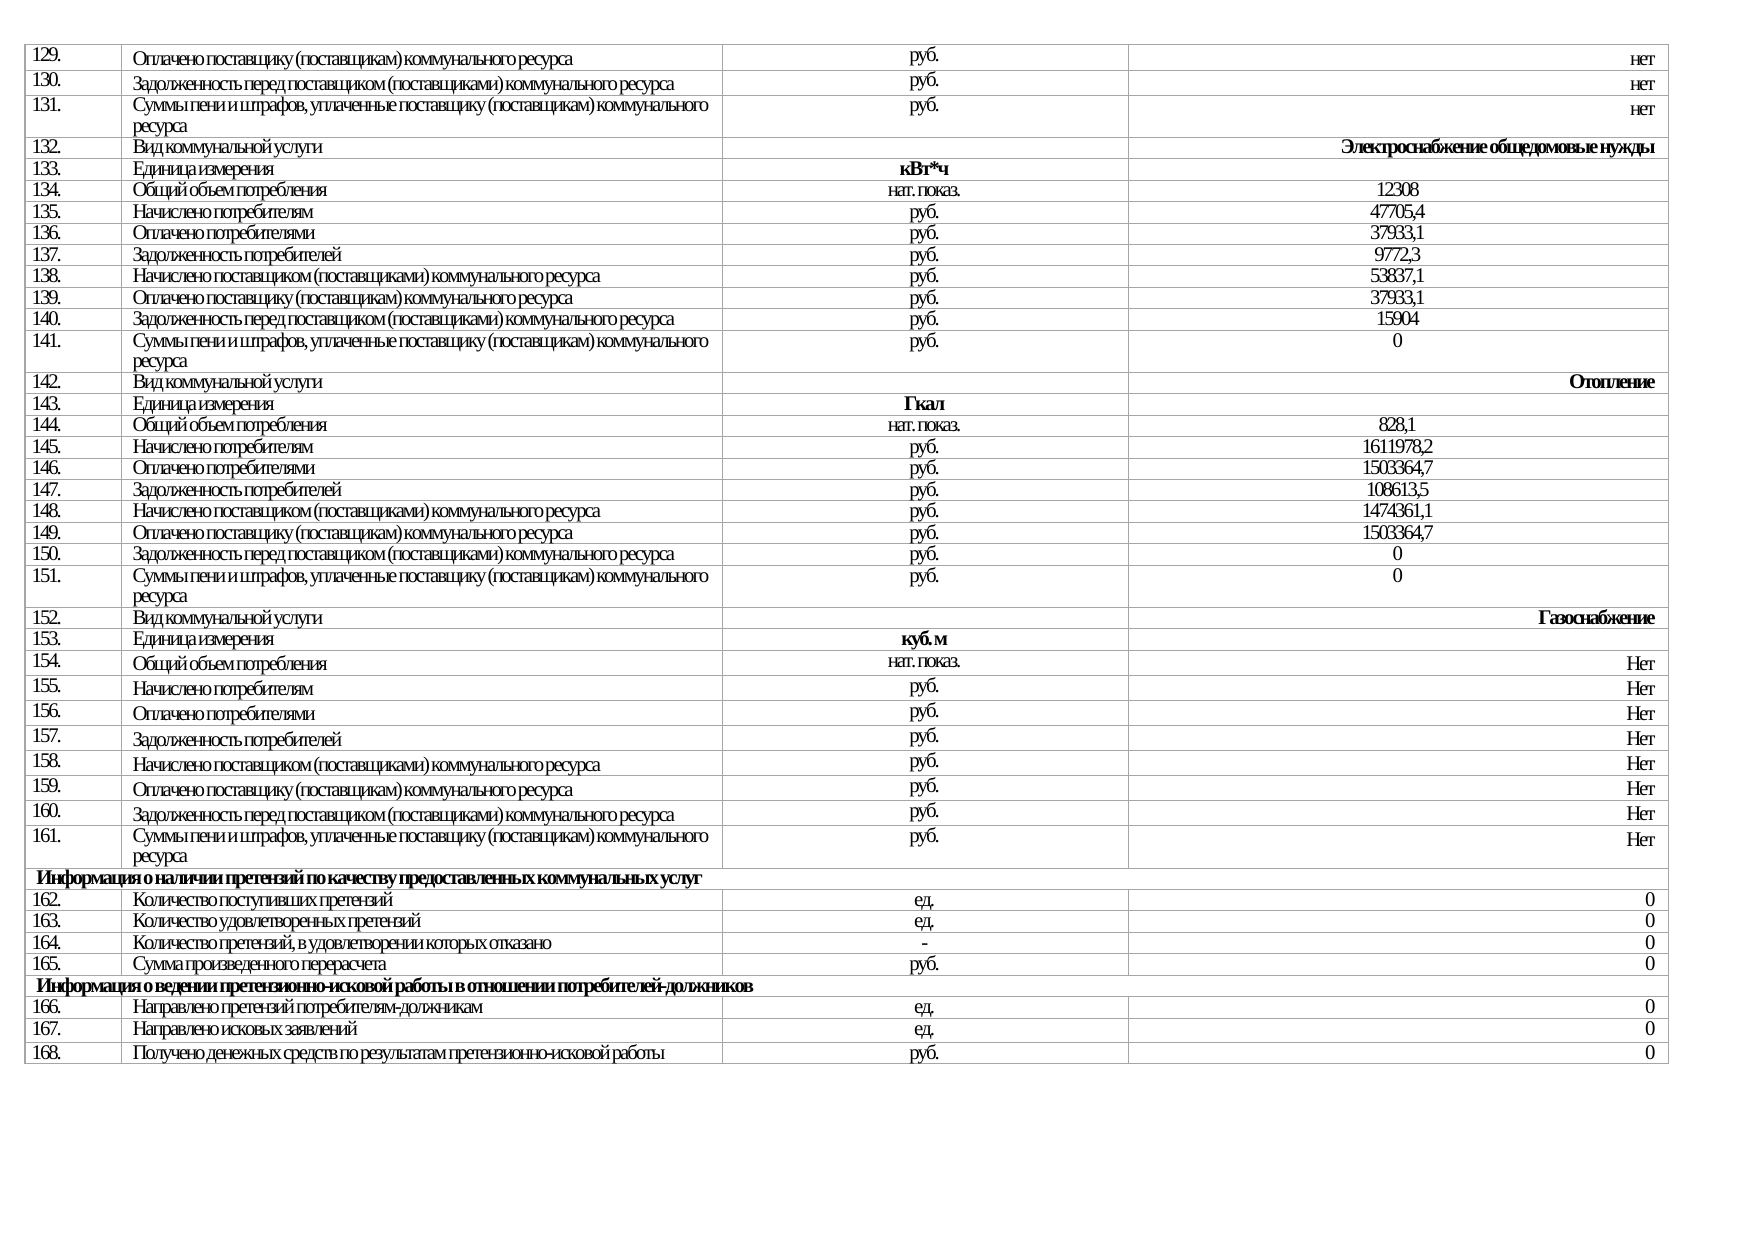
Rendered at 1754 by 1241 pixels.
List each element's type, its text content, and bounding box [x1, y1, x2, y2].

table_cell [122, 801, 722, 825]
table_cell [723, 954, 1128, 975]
table_cell нет [1129, 45, 1668, 69]
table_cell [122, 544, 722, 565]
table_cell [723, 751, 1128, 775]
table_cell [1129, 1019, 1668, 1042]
table_cell [723, 373, 1128, 393]
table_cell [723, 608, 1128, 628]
table_cell [26, 159, 121, 179]
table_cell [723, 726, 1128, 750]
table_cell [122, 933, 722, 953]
table_cell Задолженность потребителей [122, 480, 722, 500]
table_cell руб. [723, 459, 1128, 479]
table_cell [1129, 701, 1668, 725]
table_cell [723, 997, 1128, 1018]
table_cell руб. [723, 96, 1128, 137]
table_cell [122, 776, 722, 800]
table_cell [26, 523, 121, 543]
table_cell [26, 138, 121, 158]
table_cell [1129, 159, 1668, 179]
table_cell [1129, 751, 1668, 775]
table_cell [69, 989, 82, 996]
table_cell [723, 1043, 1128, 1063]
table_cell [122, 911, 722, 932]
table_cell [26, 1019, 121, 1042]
table_cell [26, 459, 121, 479]
table_cell руб. [723, 224, 1128, 244]
table_cell 1503364,7 [1129, 523, 1668, 543]
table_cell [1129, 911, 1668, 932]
table_cell [1129, 394, 1668, 414]
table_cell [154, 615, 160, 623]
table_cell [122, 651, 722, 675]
table_cell руб. [723, 480, 1128, 500]
table_cell руб. [723, 202, 1128, 222]
table_cell [26, 288, 121, 308]
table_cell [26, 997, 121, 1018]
table_cell руб. [723, 309, 1128, 330]
table_cell [723, 138, 1128, 158]
table_cell Оплачено потребителями [122, 224, 722, 244]
table_cell [26, 544, 121, 565]
table_cell Оплачено поставщику (поставщикам) коммунального ресурса [122, 288, 722, 308]
table_cell [26, 181, 121, 201]
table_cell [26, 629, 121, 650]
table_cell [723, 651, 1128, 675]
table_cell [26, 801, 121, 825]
table_cell [26, 331, 121, 372]
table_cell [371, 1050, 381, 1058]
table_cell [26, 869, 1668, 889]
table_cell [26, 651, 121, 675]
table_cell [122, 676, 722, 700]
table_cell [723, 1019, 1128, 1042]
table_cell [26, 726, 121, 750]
table_cell 37933,1 [1129, 224, 1668, 244]
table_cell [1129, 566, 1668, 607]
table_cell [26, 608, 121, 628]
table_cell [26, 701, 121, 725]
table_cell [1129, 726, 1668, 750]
table_cell 12308 [1129, 181, 1668, 201]
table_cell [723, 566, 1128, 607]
table_cell кВт*ч [723, 159, 1128, 179]
table_cell 37933,1 [1129, 288, 1668, 308]
table_cell [26, 373, 121, 393]
table_cell Общий объем потребления [122, 181, 722, 201]
table_cell Суммы пени и штрафов, уплаченные поставщику (поставщикам) коммунального ресурса [122, 331, 722, 372]
table_cell руб. [723, 71, 1128, 94]
table_cell руб. [723, 266, 1128, 287]
table_cell 1474361,1 [1129, 501, 1668, 522]
table_cell нат. показ. [723, 416, 1128, 436]
table_cell Гкал [723, 394, 1128, 414]
table_cell 9772,3 [1129, 245, 1668, 265]
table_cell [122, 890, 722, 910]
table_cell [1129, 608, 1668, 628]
table_cell Единица измерения [122, 159, 722, 179]
table_cell [26, 202, 121, 222]
table_cell нет [1129, 71, 1668, 94]
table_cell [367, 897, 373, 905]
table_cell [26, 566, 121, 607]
table_cell нет [1129, 96, 1668, 137]
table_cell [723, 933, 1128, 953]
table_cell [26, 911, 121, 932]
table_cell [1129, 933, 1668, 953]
table_cell руб. [723, 288, 1128, 308]
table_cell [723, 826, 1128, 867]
table_cell Задолженность перед поставщиком (поставщиками) коммунального ресурса [122, 309, 722, 330]
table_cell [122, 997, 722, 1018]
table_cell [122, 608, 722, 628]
table_cell [26, 416, 121, 436]
table_cell 0 [1129, 331, 1668, 372]
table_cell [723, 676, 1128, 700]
table_cell Задолженность перед поставщиком (поставщиками) коммунального ресурса [122, 71, 722, 94]
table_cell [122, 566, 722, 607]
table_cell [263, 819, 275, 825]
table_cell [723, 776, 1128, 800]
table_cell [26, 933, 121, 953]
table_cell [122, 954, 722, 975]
table_cell [26, 437, 121, 457]
table_cell [26, 480, 121, 500]
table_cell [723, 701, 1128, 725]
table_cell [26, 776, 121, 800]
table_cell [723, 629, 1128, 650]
table_cell Единица измерения [122, 394, 722, 414]
table_cell [26, 266, 121, 287]
table_cell руб. [723, 45, 1128, 69]
table_cell Оплачено поставщику (поставщикам) коммунального ресурса [122, 523, 722, 543]
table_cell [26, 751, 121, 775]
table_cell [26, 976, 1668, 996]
table_cell 53837,1 [1129, 266, 1668, 287]
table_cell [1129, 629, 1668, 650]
table_cell [26, 501, 121, 522]
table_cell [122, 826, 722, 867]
table_cell 15904 [1129, 309, 1668, 330]
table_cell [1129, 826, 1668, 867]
table_cell 828,1 [1129, 416, 1668, 436]
table_cell [26, 394, 121, 414]
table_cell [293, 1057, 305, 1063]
table_cell 1503364,7 [1129, 459, 1668, 479]
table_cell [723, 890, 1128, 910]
table_cell Начислено поставщиком (поставщиками) коммунального ресурса [122, 501, 722, 522]
table_cell [26, 309, 121, 330]
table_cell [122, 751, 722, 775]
table_cell Начислено потребителям [122, 202, 722, 222]
table_cell [26, 245, 121, 265]
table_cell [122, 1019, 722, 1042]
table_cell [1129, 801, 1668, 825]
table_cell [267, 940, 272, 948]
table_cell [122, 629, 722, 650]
table_cell Задолженность потребителей [122, 245, 722, 265]
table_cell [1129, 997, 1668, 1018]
table_cell Электроснабжение общедомовые нужды [1129, 138, 1668, 158]
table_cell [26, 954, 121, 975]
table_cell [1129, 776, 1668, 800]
table_cell 108613,5 [1129, 480, 1668, 500]
table_cell Отопление [1129, 373, 1668, 393]
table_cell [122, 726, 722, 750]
table_cell Начислено поставщиком (поставщиками) коммунального ресурса [122, 266, 722, 287]
table_cell Оплачено потребителями [122, 459, 722, 479]
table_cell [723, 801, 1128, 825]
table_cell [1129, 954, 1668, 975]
table_cell руб. [723, 331, 1128, 372]
table_cell [26, 45, 121, 69]
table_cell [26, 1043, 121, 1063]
table_cell Начислено потребителям [122, 437, 722, 457]
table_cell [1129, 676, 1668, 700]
table_cell 1611978,2 [1129, 437, 1668, 457]
table_cell руб. [723, 501, 1128, 522]
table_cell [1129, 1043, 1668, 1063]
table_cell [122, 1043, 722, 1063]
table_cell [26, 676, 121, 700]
table_cell Суммы пени и штрафов, уплаченные поставщику (поставщикам) коммунального ресурса [122, 96, 722, 137]
table_cell Общий объем потребления [122, 416, 722, 436]
table_cell 47705,4 [1129, 202, 1668, 222]
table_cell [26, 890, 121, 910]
table_cell Вид коммунальной услуги [122, 138, 722, 158]
table_cell руб. [723, 245, 1128, 265]
table_cell Оплачено поставщику (поставщикам) коммунального ресурса [122, 45, 722, 69]
table_cell руб. [723, 437, 1128, 457]
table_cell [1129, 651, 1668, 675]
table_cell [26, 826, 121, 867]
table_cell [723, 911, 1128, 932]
table_cell [26, 224, 121, 244]
table_cell [26, 96, 121, 137]
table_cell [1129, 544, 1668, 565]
table_cell руб. [723, 523, 1128, 543]
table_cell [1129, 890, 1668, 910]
table_cell Вид коммунальной услуги [122, 373, 722, 393]
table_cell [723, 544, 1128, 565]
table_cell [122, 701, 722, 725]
table_cell нат. показ. [723, 181, 1128, 201]
table_cell [26, 71, 121, 94]
